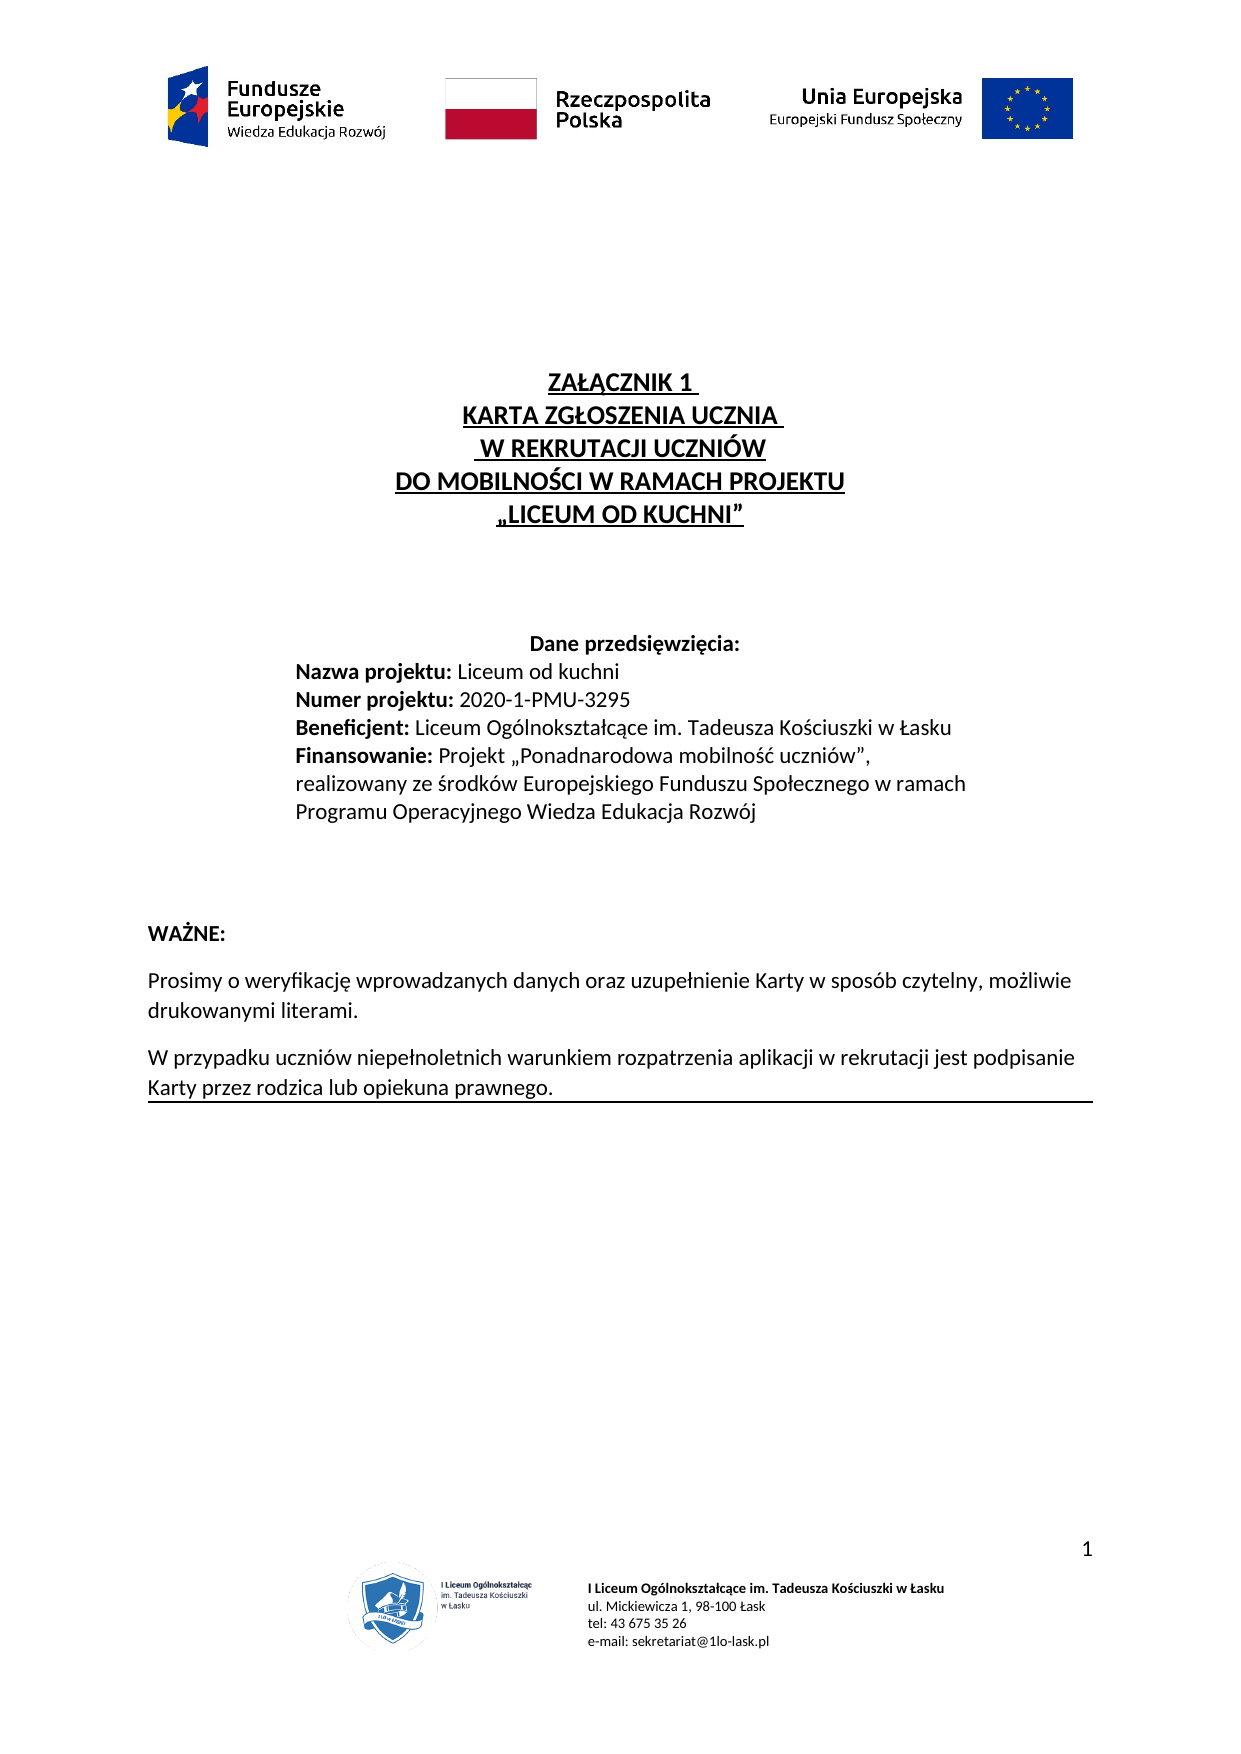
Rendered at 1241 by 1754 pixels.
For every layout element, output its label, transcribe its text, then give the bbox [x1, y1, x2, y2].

text DO MOBILNOŚCI W RAMACH PROJEKTU [148, 464, 1093, 497]
picture [147, 45, 1093, 167]
text Finansowanie: Projekt „Ponadnarodowa mobilność uczniów”, realizowany ze środków Europejskiego Funduszu Społecznego w ramach Programu Operacyjnego Wiedza Edukacja Rozwój [295, 741, 974, 825]
text Dane przedsięwzięcia: [295, 629, 974, 657]
text „LICEUM OD KUCHNI” [148, 497, 1093, 530]
picture [347, 1562, 532, 1650]
text Prosimy o weryfikację wprowadzanych danych oraz uzupełnienie Karty w sposób czytelny, możliwie drukowanymi literami. [148, 966, 1093, 1024]
text Numer projektu: 2020-1-PMU-3295 [295, 685, 974, 713]
text KARTA ZGŁOSZENIA UCZNIA [148, 398, 1093, 431]
text Beneficjent: Liceum Ogólnokształcące im. Tadeusza Kościuszki w Łasku [295, 713, 974, 741]
text ZAŁĄCZNIK 1 [148, 365, 1093, 398]
text WAŻNE: [148, 919, 1093, 947]
text Nazwa projektu: Liceum od kuchni [295, 657, 974, 685]
text W przypadku uczniów niepełnoletnich warunkiem rozpatrzenia aplikacji w rekrutacji jest podpisanie Karty przez rodzica lub opiekuna prawnego. [148, 1043, 1093, 1101]
text W REKRUTACJI UCZNIÓW [148, 431, 1093, 464]
